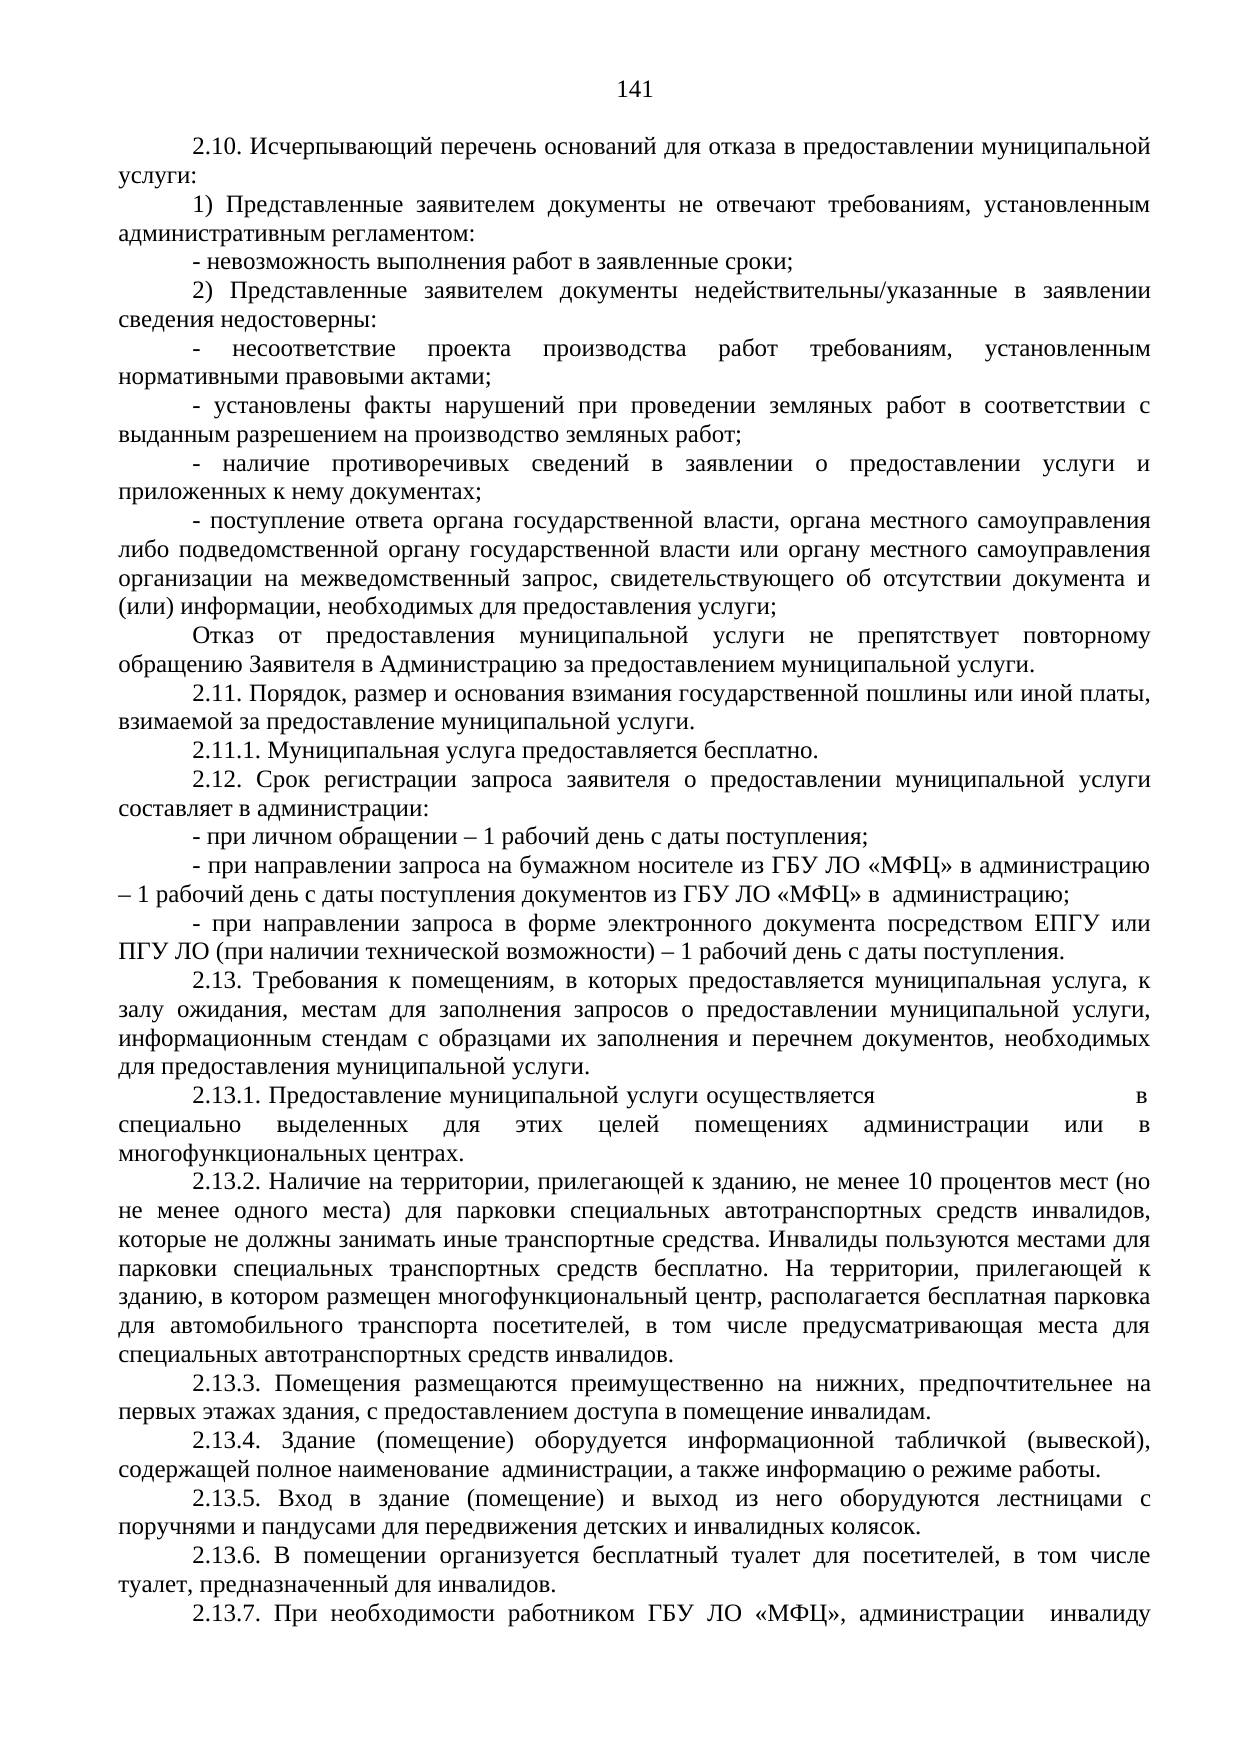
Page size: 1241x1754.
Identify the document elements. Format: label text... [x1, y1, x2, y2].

text 2.13.5. Вход в здание (помещение) и выход из него оборудуются лестницами с поручнями и пандусами для передвижения детских и инвалидных колясок. [118, 1483, 1152, 1540]
text - несоответствие проекта производства работ требованиям, установленным нормативными правовыми актами; [118, 333, 1152, 390]
text 1) Представленные заявителем документы не отвечают требованиям, установленным административным регламентом: [118, 189, 1152, 246]
text 2.12. Срок регистрации запроса заявителя о предоставлении муниципальной услуги составляет в администрации: [118, 764, 1152, 821]
text - установлены факты нарушений при проведении земляных работ в соответствии с выданным разрешением на производство земляных работ; [118, 390, 1152, 448]
text - невозможность выполнения работ в заявленные сроки; [118, 246, 1152, 275]
text 2.10. Исчерпывающий перечень оснований для отказа в предоставлении муниципальной услуги: [118, 131, 1152, 189]
text - при направлении запроса в форме электронного документа посредством ЕПГУ или ПГУ ЛО (при наличии технической возможности) – 1 рабочий день с даты поступления. [118, 908, 1152, 965]
text 2.13.4. Здание (помещение) оборудуется информационной табличкой (вывеской), содержащей полное наименование администрации, а также информацию о режиме работы. [118, 1425, 1152, 1483]
text - наличие противоречивых сведений в заявлении о предоставлении услуги и приложенных к нему документах; [118, 448, 1152, 505]
text 2.13.3. Помещения размещаются преимущественно на нижних, предпочтительнее на первых этажах здания, с предоставлением доступа в помещение инвалидам. [118, 1368, 1152, 1425]
text 2.11.1. Муниципальная услуга предоставляется бесплатно. [118, 735, 1152, 764]
text - при направлении запроса на бумажном носителе из ГБУ ЛО «МФЦ» в администрацию – 1 рабочий день с даты поступления документов из ГБУ ЛО «МФЦ» в администрацию; [118, 850, 1152, 908]
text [118, 1598, 1152, 1626]
text 2) Представленные заявителем документы недействительны/указанные в заявлении сведения недостоверны: [118, 275, 1152, 333]
text - поступление ответа органа государственной власти, органа местного самоуправления либо подведомственной органу государственной власти или органу местного самоуправления организации на межведомственный запрос, свидетельствующего об отсутствии документа и (или) информации, необходимых для предоставления услуги; [118, 505, 1152, 620]
text - при личном обращении – 1 рабочий день с даты поступления; [118, 821, 1152, 850]
text Отказ от предоставления муниципальной услуги не препятствует повторному обращению Заявителя в Администрацию за предоставлением муниципальной услуги. [118, 620, 1152, 678]
text 2.13.2. Наличие на территории, прилегающей к зданию, не менее 10 процентов мест (но не менее одного места) для парковки специальных автотранспортных средств инвалидов, которые не должны занимать иные транспортные средства. Инвалиды пользуются местами для парковки специальных транспортных средств бесплатно. На территории, прилегающей к зданию, в котором размещен многофункциональный центр, располагается бесплатная парковка для автомобильного транспорта посетителей, в том числе предусматривающая места для специальных автотранспортных средств инвалидов. [118, 1166, 1152, 1368]
text 2.13.6. В помещении организуется бесплатный туалет для посетителей, в том числе туалет, предназначенный для инвалидов. [118, 1540, 1152, 1598]
text 2.13.1. Предоставление муниципальной услуги осуществляется в специально выделенных для этих целей помещениях администрации или в многофункциональных центрах. [118, 1080, 1152, 1166]
text 2.13. Требования к помещениям, в которых предоставляется муниципальная услуга, к залу ожидания, местам для заполнения запросов о предоставлении муниципальной услуги, информационным стендам с образцами их заполнения и перечнем документов, необходимых для предоставления муниципальной услуги. [118, 965, 1152, 1080]
text 2.11. Порядок, размер и основания взимания государственной пошлины или иной платы, взимаемой за предоставление муниципальной услуги. [118, 678, 1152, 735]
